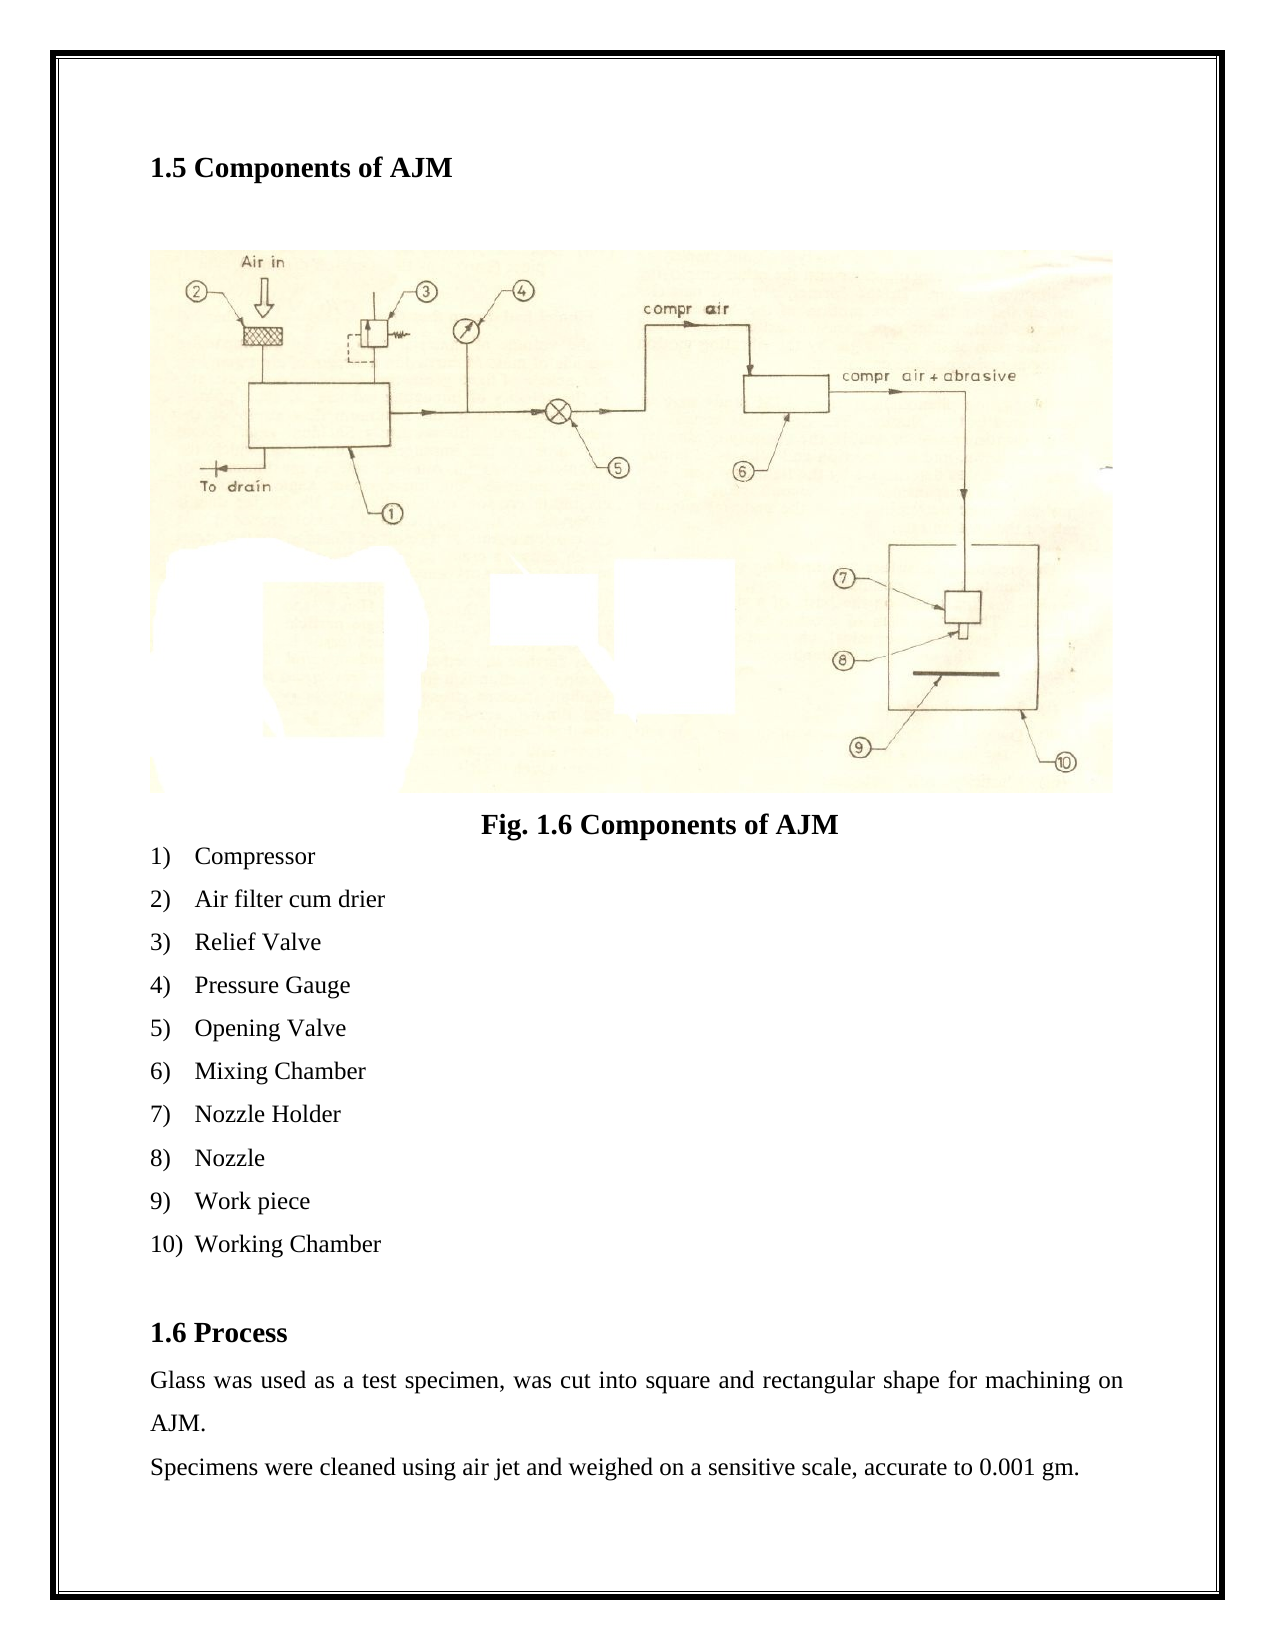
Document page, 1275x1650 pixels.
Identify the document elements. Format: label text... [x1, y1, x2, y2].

list Compressor [150, 841, 1125, 869]
list Mixing Chamber [150, 1056, 1125, 1085]
text 1.5 Components of AJM [150, 150, 1125, 183]
list Opening Valve [150, 1013, 1125, 1042]
list Specimens were cleaned using air jet and weighed on a sensitive scale, accurate to 0.001 gm. [150, 1452, 1125, 1480]
list Nozzle Holder [150, 1099, 1125, 1128]
list Working Chamber [150, 1229, 1125, 1258]
text Fig. 1.6 Components of AJM [194, 807, 1125, 841]
list Glass was used as a test specimen, was cut into square and rectangular shape for machining on AJM. [150, 1365, 1125, 1437]
list Air filter cum drier [150, 884, 1125, 913]
list Pressure Gauge [150, 970, 1125, 999]
picture [150, 250, 1113, 793]
list Relief Valve [150, 927, 1125, 956]
list Work piece [150, 1186, 1125, 1214]
text 1.6 Process [150, 1315, 1125, 1349]
list Nozzle [150, 1143, 1125, 1171]
